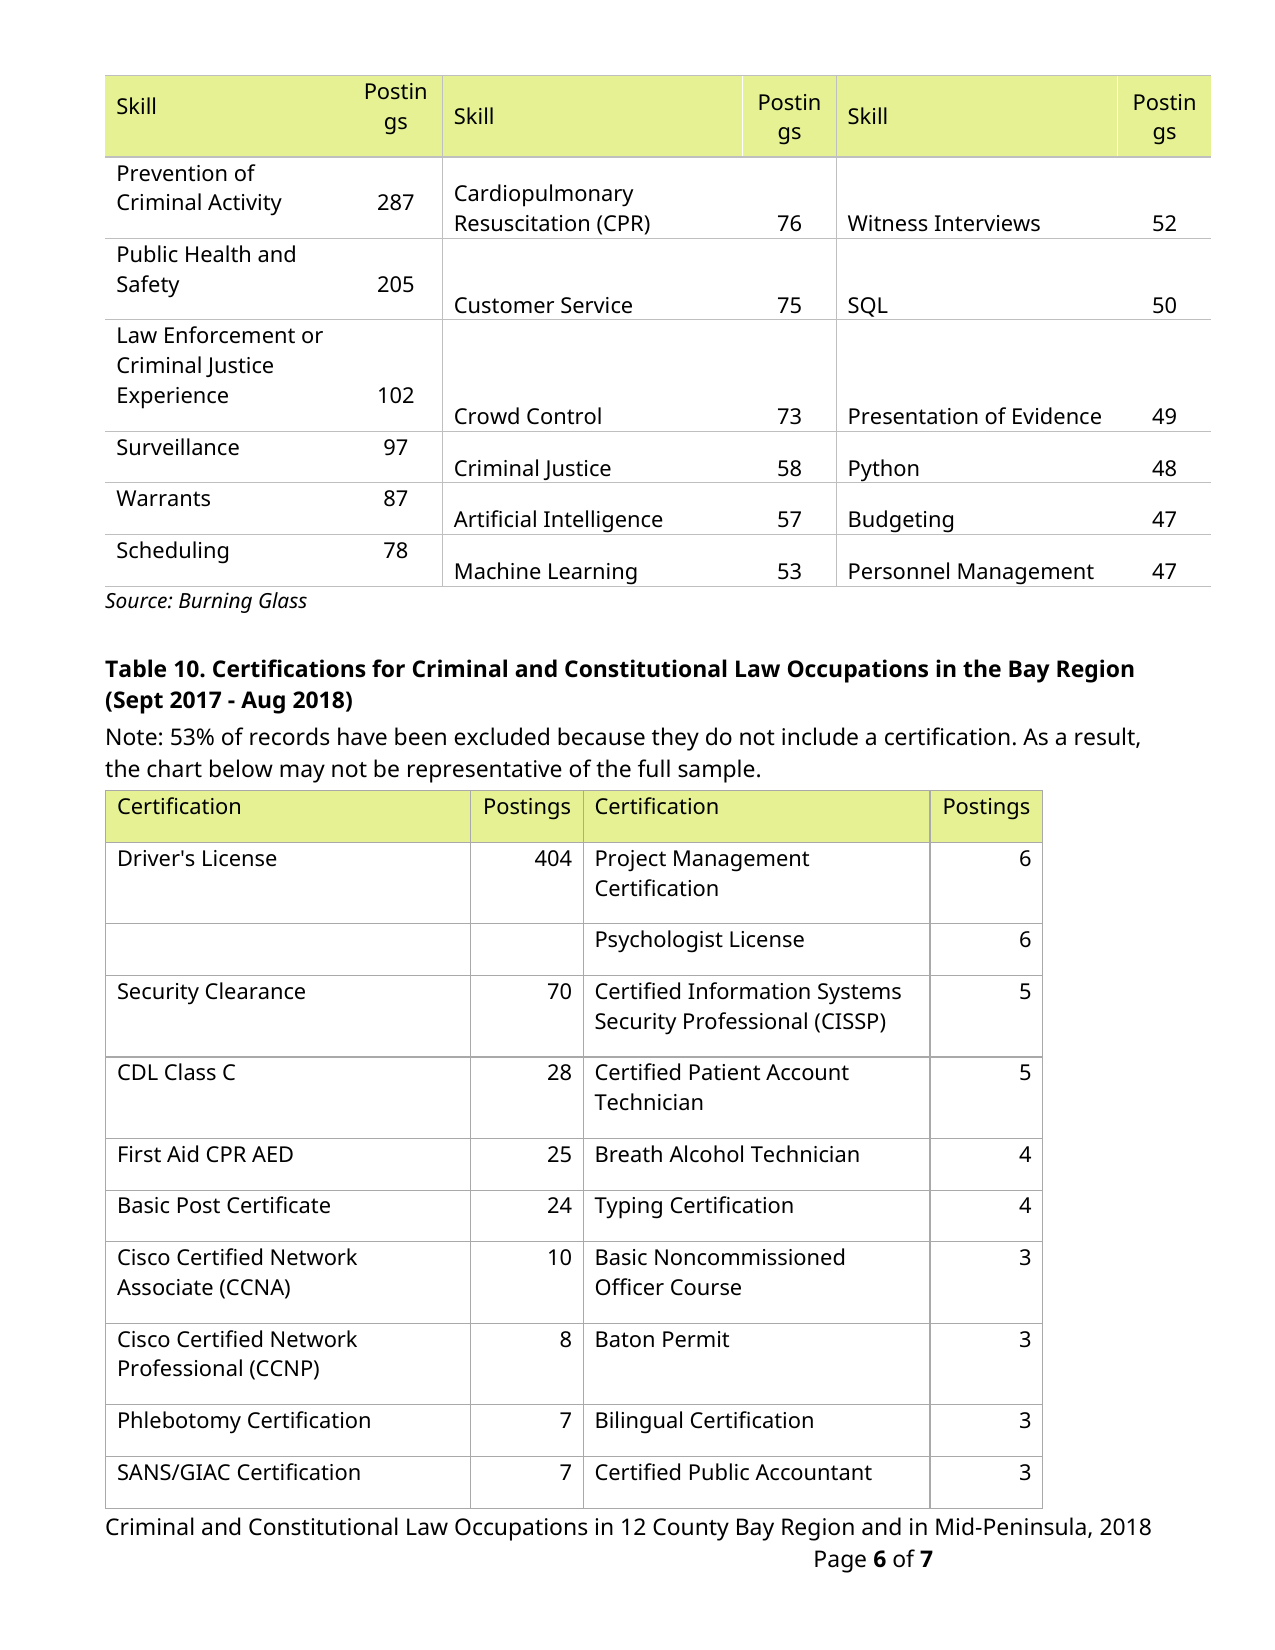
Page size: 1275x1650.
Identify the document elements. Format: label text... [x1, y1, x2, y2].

table_cell First Aid CPR AED [106, 1139, 470, 1189]
table_header Skill [443, 76, 742, 156]
table_cell 76 [743, 158, 836, 238]
table_header Postings [349, 76, 442, 156]
table_header Postings [743, 76, 836, 156]
table_cell 4 [931, 1139, 1042, 1189]
table_cell Psychologist License [584, 924, 929, 975]
table_cell Driver's License [106, 843, 470, 923]
table_header Certification [584, 791, 929, 842]
table_cell 87 [349, 483, 442, 534]
table_cell 6 [931, 924, 1042, 975]
table_cell Certified Information Systems Security Professional (CISSP) [584, 976, 929, 1056]
table_cell 3 [931, 1405, 1042, 1456]
table_cell Baton Permit [584, 1324, 929, 1404]
table_cell Cardiopulmonary Resuscitation (CPR) [443, 158, 742, 238]
table_header Skill [105, 76, 349, 156]
table_cell 78 [349, 535, 442, 586]
table_cell Basic Post Certificate [106, 1191, 470, 1241]
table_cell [106, 1457, 470, 1507]
table_cell 47 [1118, 483, 1211, 534]
table_cell SQL [837, 239, 1117, 319]
table_cell Public Health and Safety [105, 239, 349, 319]
table_cell 48 [1118, 432, 1211, 482]
table_cell Certified Patient Account Technician [584, 1058, 929, 1138]
table_cell Project Management Certification [584, 843, 929, 923]
table_cell Surveillance [105, 432, 349, 482]
table_cell Bilingual Certification [584, 1405, 929, 1456]
table_cell 97 [349, 432, 442, 482]
table_cell Basic Noncommissioned Officer Course [584, 1242, 929, 1323]
table_cell 5 [931, 1058, 1042, 1138]
table_cell 3 [931, 1457, 1042, 1507]
table_cell 3 [931, 1242, 1042, 1323]
table_cell 47 [1118, 535, 1211, 586]
text Note: 53% of records have been excluded because they do not include a certification. As a result, the chart below may not be representative of the full sample. [105, 721, 1170, 784]
table_cell Cisco Certified Network Professional (CCNP) [106, 1324, 470, 1404]
table_cell 8 [471, 1324, 583, 1404]
table_cell 49 [1118, 320, 1211, 431]
table_cell Warrants [105, 483, 349, 534]
table_cell Phlebotomy Certification [106, 1405, 470, 1456]
table_cell 5 [931, 976, 1042, 1056]
table_cell Security Clearance [106, 976, 470, 1056]
table_cell 50 [1118, 239, 1211, 319]
table_cell 404 [471, 843, 583, 923]
table_cell [471, 924, 583, 975]
table_cell 75 [743, 239, 836, 319]
table_header Postings [471, 791, 583, 842]
table_cell Machine Learning [443, 535, 742, 586]
table_header Certification [106, 791, 470, 842]
table_cell Law Enforcement or Criminal Justice Experience [105, 320, 349, 431]
table_cell [106, 924, 470, 975]
table_cell 73 [743, 320, 836, 431]
table_cell Crowd Control [443, 320, 742, 431]
text Table 10. Certifications for Criminal and Constitutional Law Occupations in the Bay Region (Sept 2017 - Aug 2018) [105, 653, 1170, 715]
table_cell Prevention of Criminal Activity [105, 158, 349, 238]
table_cell Artificial Intelligence [443, 483, 742, 534]
table_cell Presentation of Evidence [837, 320, 1117, 431]
table_cell 28 [471, 1058, 583, 1138]
table_cell Customer Service [443, 239, 742, 319]
table_cell 3 [931, 1324, 1042, 1404]
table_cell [584, 1457, 929, 1507]
table_cell Breath Alcohol Technician [584, 1139, 929, 1189]
table_header Postings [931, 791, 1042, 842]
table_cell 4 [931, 1191, 1042, 1241]
table_cell 24 [471, 1191, 583, 1241]
table_cell 57 [743, 483, 836, 534]
table_cell Python [837, 432, 1117, 482]
table_cell 7 [471, 1457, 583, 1507]
table_cell Criminal Justice [443, 432, 742, 482]
table_cell 53 [743, 535, 836, 586]
table_cell 102 [349, 320, 442, 431]
text Source: Burning Glass [105, 587, 1170, 615]
table_cell Witness Interviews [837, 158, 1117, 238]
table_cell 287 [349, 158, 442, 238]
table_cell 10 [471, 1242, 583, 1323]
table_cell CDL Class C [106, 1058, 470, 1138]
table_cell 7 [471, 1405, 583, 1456]
table_header Postings [1118, 76, 1211, 156]
table_cell 25 [471, 1139, 583, 1189]
table_cell 58 [743, 432, 836, 482]
table_cell Budgeting [837, 483, 1117, 534]
table_cell 6 [931, 843, 1042, 923]
table_cell Personnel Management [837, 535, 1117, 586]
table_header Skill [837, 76, 1117, 156]
table_cell 70 [471, 976, 583, 1056]
table_cell 205 [349, 239, 442, 319]
table_cell Scheduling [105, 535, 349, 586]
table_cell Typing Certification [584, 1191, 929, 1241]
table_cell Cisco Certified Network Associate (CCNA) [106, 1242, 470, 1323]
table_cell 52 [1118, 158, 1211, 238]
